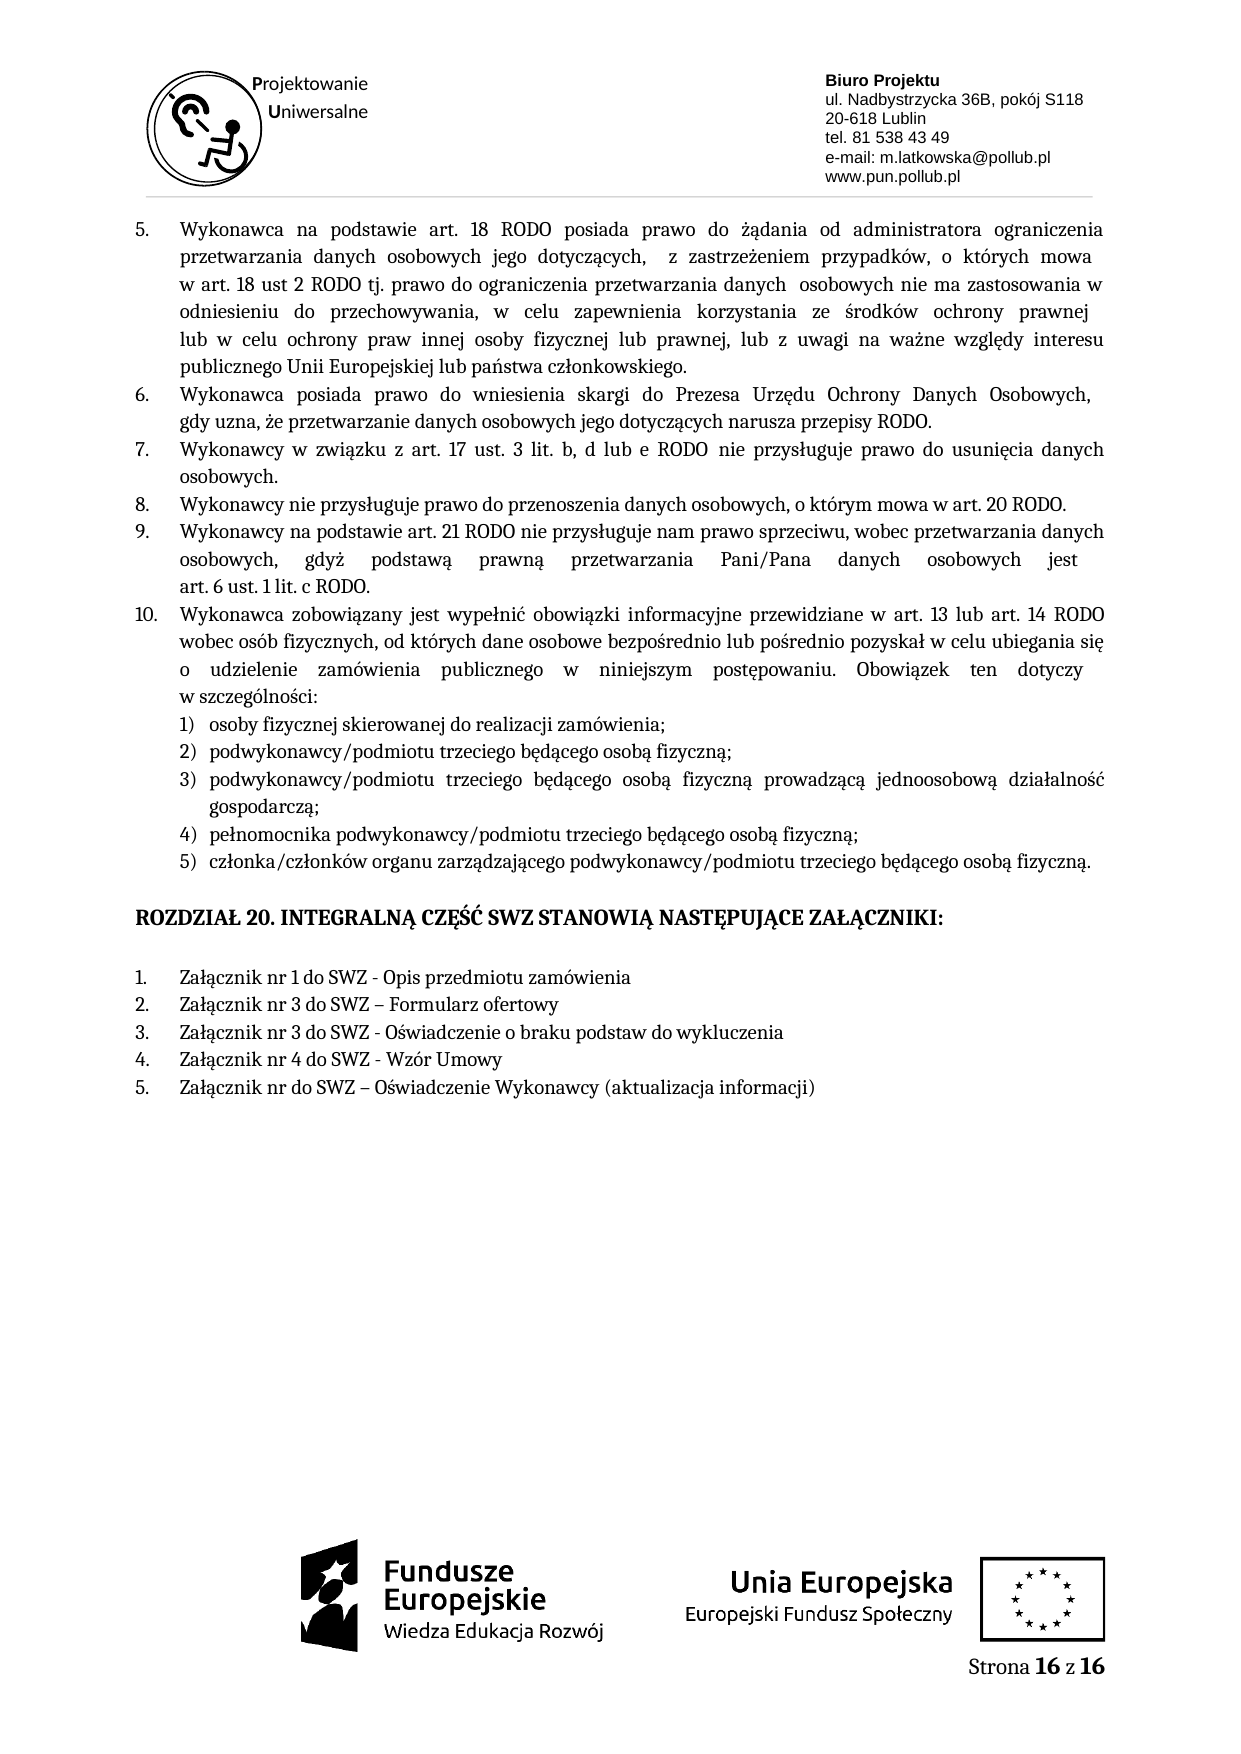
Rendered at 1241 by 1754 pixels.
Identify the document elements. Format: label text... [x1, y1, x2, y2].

list Załącznik nr 1 do SWZ - Opis przedmiotu zamówienia [135, 966, 1105, 989]
list Załącznik nr do SWZ – Oświadczenie Wykonawcy (aktualizacja informacji) [135, 1076, 1105, 1099]
list Wykonawca zobowiązany jest wypełnić obowiązki informacyjne przewidziane w art. 13 lub art. 14 RODO wobec osób fizycznych, od których dane osobowe bezpośrednio lub pośrednio pozyskał w celu ubiegania się o udzielenie zamówienia publicznego w niniejszym postępowaniu. Obowiązek ten dotyczy w szczególności: [135, 603, 1105, 709]
list Załącznik nr 3 do SWZ – Formularz ofertowy [135, 993, 1105, 1017]
list osoby fizycznej skierowanej do realizacji zamówienia; [179, 713, 1105, 737]
list pełnomocnika podwykonawcy/podmiotu trzeciego będącego osobą fizyczną; [179, 823, 1105, 847]
picture [301, 1539, 1105, 1652]
list Wykonawcy na podstawie art. 21 RODO nie przysługuje nam prawo sprzeciwu, wobec przetwarzania danych osobowych, gdyż podstawą prawną przetwarzania Pani/Pana danych osobowych jest art. 6 ust. 1 lit. c RODO. [135, 520, 1105, 599]
text ROZDZIAŁ 20. INTEGRALNĄ CZĘŚĆ SWZ STANOWIĄ NASTĘPUJĄCE ZAŁĄCZNIKI: [135, 905, 1105, 932]
list podwykonawcy/podmiotu trzeciego będącego osobą fizyczną; [179, 740, 1105, 764]
list Wykonawcy w związku z art. 17 ust. 3 lit. b, d lub e RODO nie przysługuje prawo do usunięcia danych osobowych. [135, 438, 1105, 489]
list Załącznik nr 4 do SWZ - Wzór Umowy [135, 1048, 1105, 1072]
list Załącznik nr 3 do SWZ - Oświadczenie o braku podstaw do wykluczenia [135, 1021, 1105, 1044]
list Wykonawcy nie przysługuje prawo do przenoszenia danych osobowych, o którym mowa w art. 20 RODO. [135, 493, 1105, 517]
list członka/członków organu zarządzającego podwykonawcy/podmiotu trzeciego będącego osobą fizyczną. [179, 850, 1105, 874]
list Wykonawca na podstawie art. 18 RODO posiada prawo do żądania od administratora ograniczenia przetwarzania danych osobowych jego dotyczących, z zastrzeżeniem przypadków, o których mowa w art. 18 ust 2 RODO tj. prawo do ograniczenia przetwarzania danych osobowych nie ma zastosowania w odniesieniu do przechowywania, w celu zapewnienia korzystania ze środków ochrony prawnej lub w celu ochrony praw innej osoby fizycznej lub prawnej, lub z uwagi na ważne względy interesu publicznego Unii Europejskiej lub państwa członkowskiego. [135, 218, 1105, 379]
list podwykonawcy/podmiotu trzeciego będącego osobą fizyczną prowadzącą jednoosobową działalność gospodarczą; [179, 768, 1105, 819]
list Wykonawca posiada prawo do wniesienia skargi do Prezesa Urzędu Ochrony Danych Osobowych, gdy uzna, że przetwarzanie danych osobowych jego dotyczących narusza przepisy RODO. [135, 383, 1105, 434]
